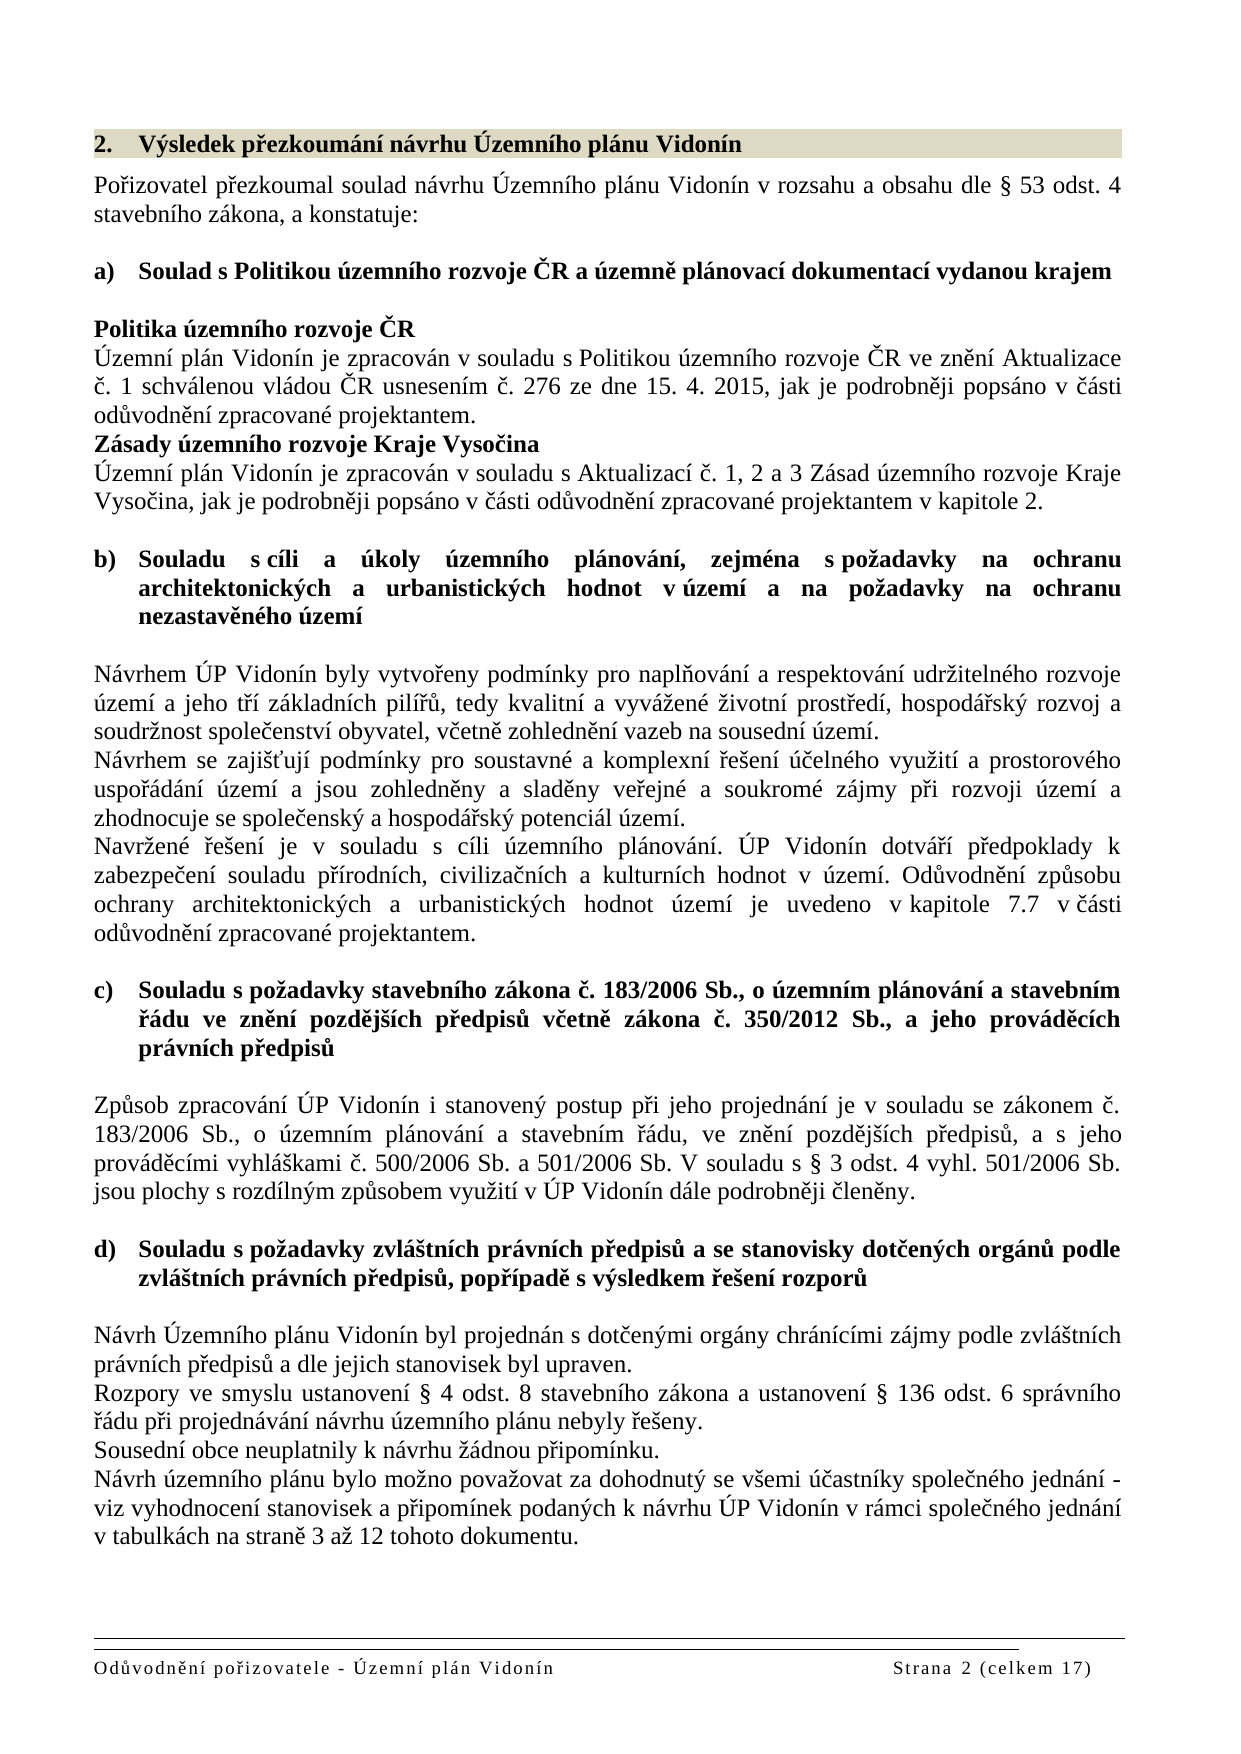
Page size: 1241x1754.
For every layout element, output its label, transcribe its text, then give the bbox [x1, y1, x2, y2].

text Navržené řešení je v souladu s cíli územního plánování. ÚP Vidonín dotváří předpoklady k zabezpečení souladu přírodních, civilizačních a kulturních hodnot v území. Odůvodnění způsobu ochrany architektonických a urbanistických hodnot území je uvedeno v kapitole 7.7 v části odůvodnění zpracované projektantem. [94, 831, 1122, 946]
text Zásady územního rozvoje Kraje Vysočina [94, 429, 1122, 458]
text Rozpory ve smyslu ustanovení § 4 odst. 8 stavebního zákona a ustanovení § 136 odst. 6 správního řádu při projednávání návrhu územního plánu nebyly řešeny. [94, 1378, 1122, 1435]
list Soulad s Politikou územního rozvoje ČR a územně plánovací dokumentací vydanou krajem [94, 256, 1122, 285]
text Způsob zpracování ÚP Vidonín i stanovený postup při jeho projednání je v souladu se zákonem č. 183/2006 Sb., o územním plánování a stavebním řádu, ve znění pozdějších předpisů, a s jeho prováděcími vyhláškami č. 500/2006 Sb. a 501/2006 Sb. V souladu s § 3 odst. 4 vyhl. 501/2006 Sb. jsou plochy s rozdílným způsobem využití v ÚP Vidonín dále podrobněji členěny. [94, 1090, 1122, 1205]
text Pořizovatel přezkoumal soulad návrhu Územního plánu Vidonín v rozsahu a obsahu dle § 53 odst. 4 stavebního zákona, a konstatuje: [94, 170, 1122, 228]
list Souladu s požadavky stavebního zákona č. 183/2006 Sb., o územním plánování a stavebním řádu ve znění pozdějších předpisů včetně zákona č. 350/2012 Sb., a jeho prováděcích právních předpisů [94, 975, 1122, 1061]
text Územní plán Vidonín je zpracován v souladu s Politikou územního rozvoje ČR ve znění Aktualizace č. 1 schválenou vládou ČR usnesením č. 276 ze dne 15. 4. 2015, jak je podrobněji popsáno v části odůvodnění zpracované projektantem. [94, 343, 1122, 429]
text Politika územního rozvoje ČR [94, 314, 1122, 343]
text Sousední obce neuplatnily k návrhu žádnou připomínku. [94, 1435, 1122, 1464]
list Souladu s požadavky zvláštních právních předpisů a se stanovisky dotčených orgánů podle zvláštních právních předpisů, popřípadě s výsledkem řešení rozporů [94, 1234, 1122, 1291]
text Návrhem se zajišťují podmínky pro soustavné a komplexní řešení účelného využití a prostorového uspořádání území a jsou zohledněny a sladěny veřejné a soukromé zájmy při rozvoji území a zhodnocuje se společenský a hospodářský potenciál území. [94, 745, 1122, 831]
list Výsledek přezkoumání návrhu Územního plánu Vidonín [94, 129, 1122, 158]
list Souladu s cíli a úkoly územního plánování, zejména s požadavky na ochranu architektonických a urbanistických hodnot v území a na požadavky na ochranu nezastavěného území [94, 544, 1122, 630]
text Návrh Územního plánu Vidonín byl projednán s dotčenými orgány chránícími zájmy podle zvláštních právních předpisů a dle jejich stanovisek byl upraven. [94, 1320, 1122, 1378]
text Návrhem ÚP Vidonín byly vytvořeny podmínky pro naplňování a respektování udržitelného rozvoje území a jeho tří základních pilířů, tedy kvalitní a vyvážené životní prostředí, hospodářský rozvoj a soudržnost společenství obyvatel, včetně zohlednění vazeb na sousední území. [94, 659, 1122, 745]
text Územní plán Vidonín je zpracován v souladu s Aktualizací č. 1, 2 a 3 Zásad územního rozvoje Kraje Vysočina, jak je podrobněji popsáno v části odůvodnění zpracované projektantem v kapitole 2. [94, 458, 1122, 515]
text Návrh územního plánu bylo možno považovat za dohodnutý se všemi účastníky společného jednání - viz vyhodnocení stanovisek a připomínek podaných k návrhu ÚP Vidonín v rámci společného jednání v tabulkách na straně 3 až 12 tohoto dokumentu. [94, 1464, 1122, 1550]
